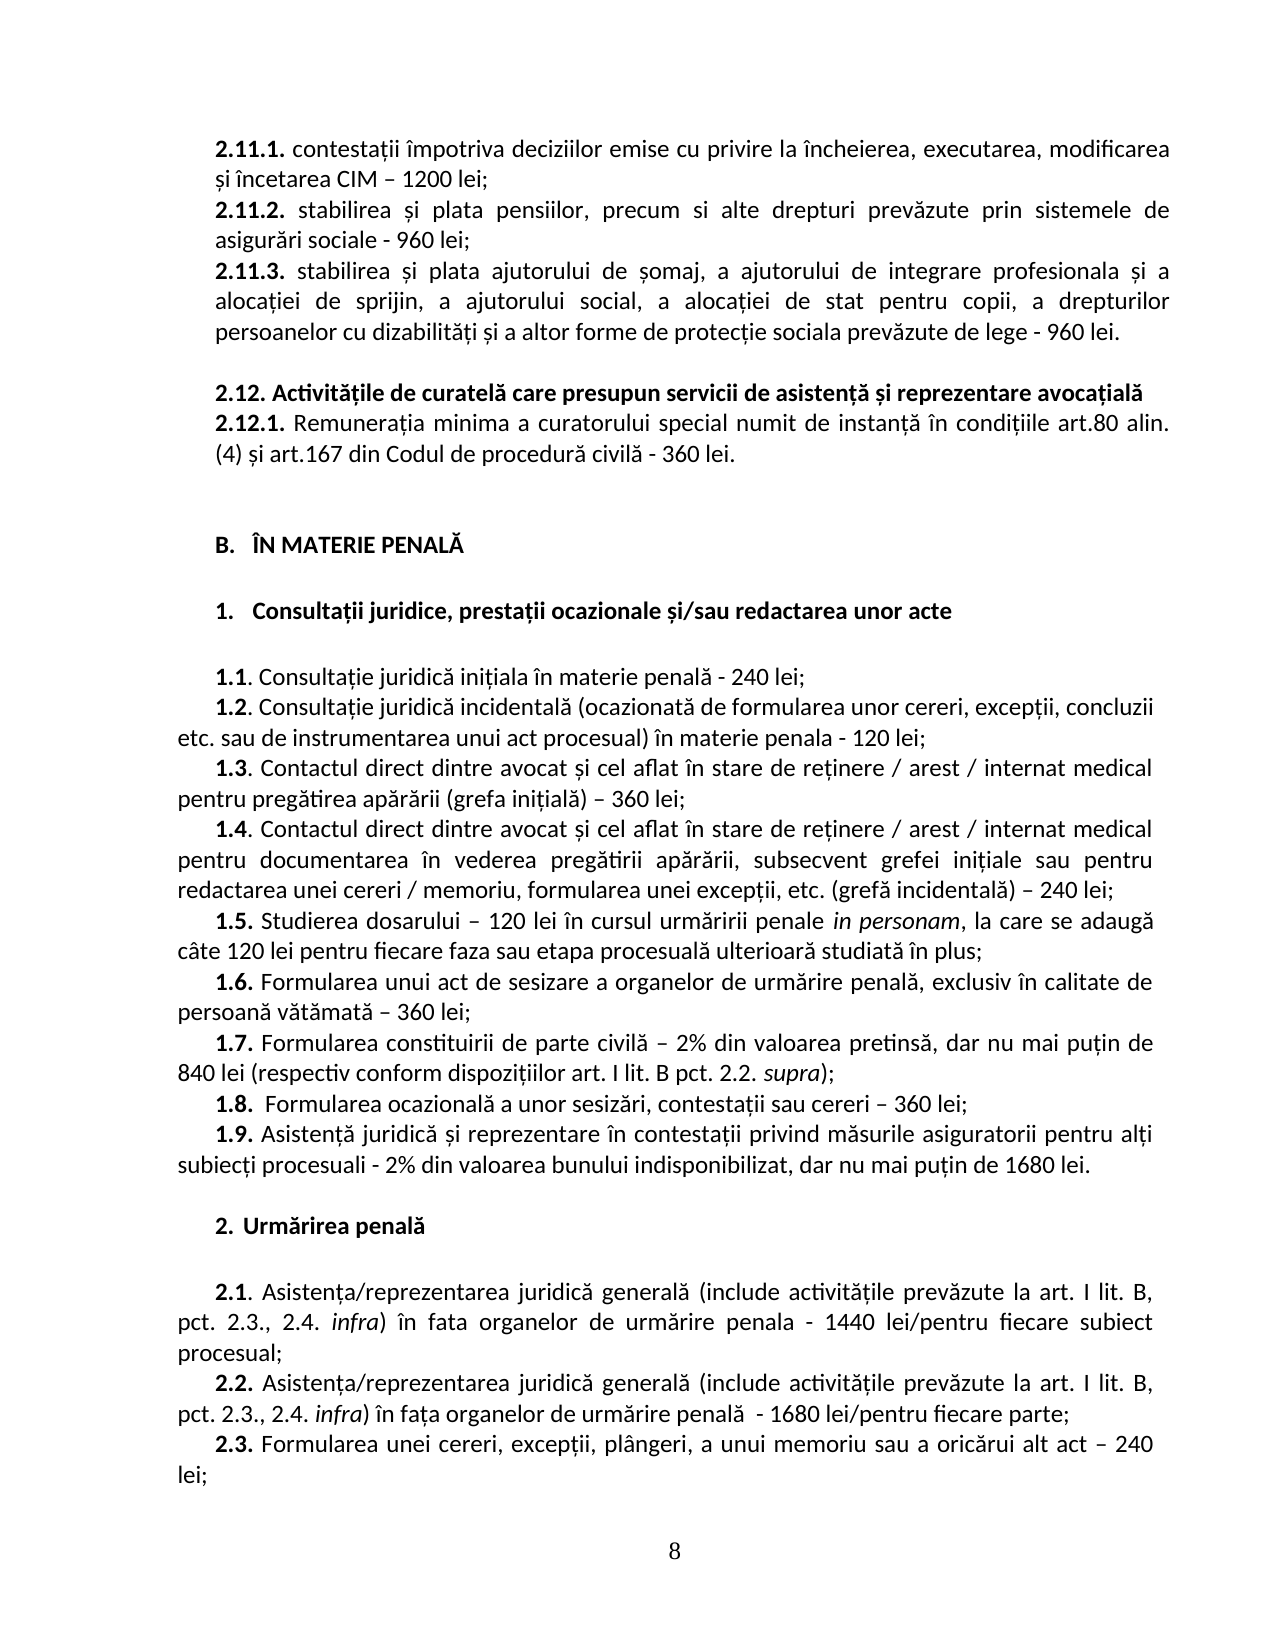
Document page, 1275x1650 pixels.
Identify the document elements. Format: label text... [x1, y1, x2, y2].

text 2.12. Activitățile de curatelă care presupun servicii de asistență și reprezentare avocațială [215, 377, 1172, 408]
list 1.5. Studierea dosarului – 120 lei în cursul urmăririi penale in personam, la care se adaugă câte 120 lei pentru fiecare faza sau etapa procesuală ulterioară studiată în plus; [177, 905, 1154, 966]
list ÎN MATERIE PENALĂ [215, 530, 1154, 560]
list 2.3. Formularea unei cereri, excepții, plângeri, a unui memoriu sau a oricărui alt act – 240 lei; [177, 1428, 1154, 1489]
list 1.1. Consultație juridică inițiala în materie penală - 240 lei; [177, 661, 1154, 691]
list 1.2. Consultație juridică incidentală (ocazionată de formularea unor cereri, excepții, concluzii etc. sau de instrumentarea unui act procesual) în materie penala - 120 lei; [177, 691, 1154, 752]
list 1.7. Formularea constituirii de parte civilă – 2% din valoarea pretinsă, dar nu mai puțin de 840 lei (respectiv conform dispozițiilor art. I lit. B pct. 2.2. supra); [177, 1027, 1154, 1088]
text 2.11.3. stabilirea și plata ajutorului de șomaj, a ajutorului de integrare profesionala și a alocației de sprijin, a ajutorului social, a alocației de stat pentru copii, a drepturilor persoanelor cu dizabilități și a altor forme de protecție sociala prevăzute de lege - 960 lei. [215, 255, 1172, 347]
list Consultații juridice, prestații ocazionale și/sau redactarea unor acte [215, 595, 1154, 626]
text 2.11.1. contestații împotriva deciziilor emise cu privire la încheierea, executarea, modificarea și încetarea CIM – 1200 lei; [215, 133, 1172, 194]
list 1.4. Contactul direct dintre avocat și cel aflat în stare de reținere / arest / internat medical pentru documentarea în vederea pregătirii apărării, subsecvent grefei inițiale sau pentru redactarea unei cereri / memoriu, formularea unei excepții, etc. (grefă incidentală) – 240 lei; [177, 813, 1154, 905]
list 2.2. Asistența/reprezentarea juridică generală (include activitățile prevăzute la art. I lit. B, pct. 2.3., 2.4. infra) în fața organelor de urmărire penală - 1680 lei/pentru fiecare parte; [177, 1367, 1154, 1428]
list 1.9. Asistență juridică și reprezentare în contestații privind măsurile asiguratorii pentru alți subiecți procesuali - 2% din valoarea bunului indisponibilizat, dar nu mai puțin de 1680 lei. [177, 1118, 1154, 1179]
list 1.6. Formularea unui act de sesizare a organelor de urmărire penală, exclusiv în calitate de persoană vătămată – 360 lei; [177, 966, 1154, 1027]
list 1.8. Formularea ocazională a unor sesizări, contestații sau cereri – 360 lei; [177, 1088, 1154, 1118]
list 2.1. Asistența/reprezentarea juridică generală (include activitățile prevăzute la art. I lit. B, pct. 2.3., 2.4. infra) în fata organelor de urmărire penala - 1440 lei/pentru fiecare subiect procesual; [177, 1276, 1154, 1367]
text 2.12.1. Remunerația minima a curatorului special numit de instanță în condițiile art.80 alin. (4) și art.167 din Codul de procedură civilă - 360 lei. [215, 408, 1172, 469]
list 1.3. Contactul direct dintre avocat și cel aflat în stare de reținere / arest / internat medical pentru pregătirea apărării (grefa inițială) – 360 lei; [177, 752, 1154, 813]
list Urmărirea penală [215, 1210, 1154, 1241]
text 2.11.2. stabilirea și plata pensiilor, precum si alte drepturi prevăzute prin sistemele de asigurări sociale - 960 lei; [215, 194, 1172, 255]
